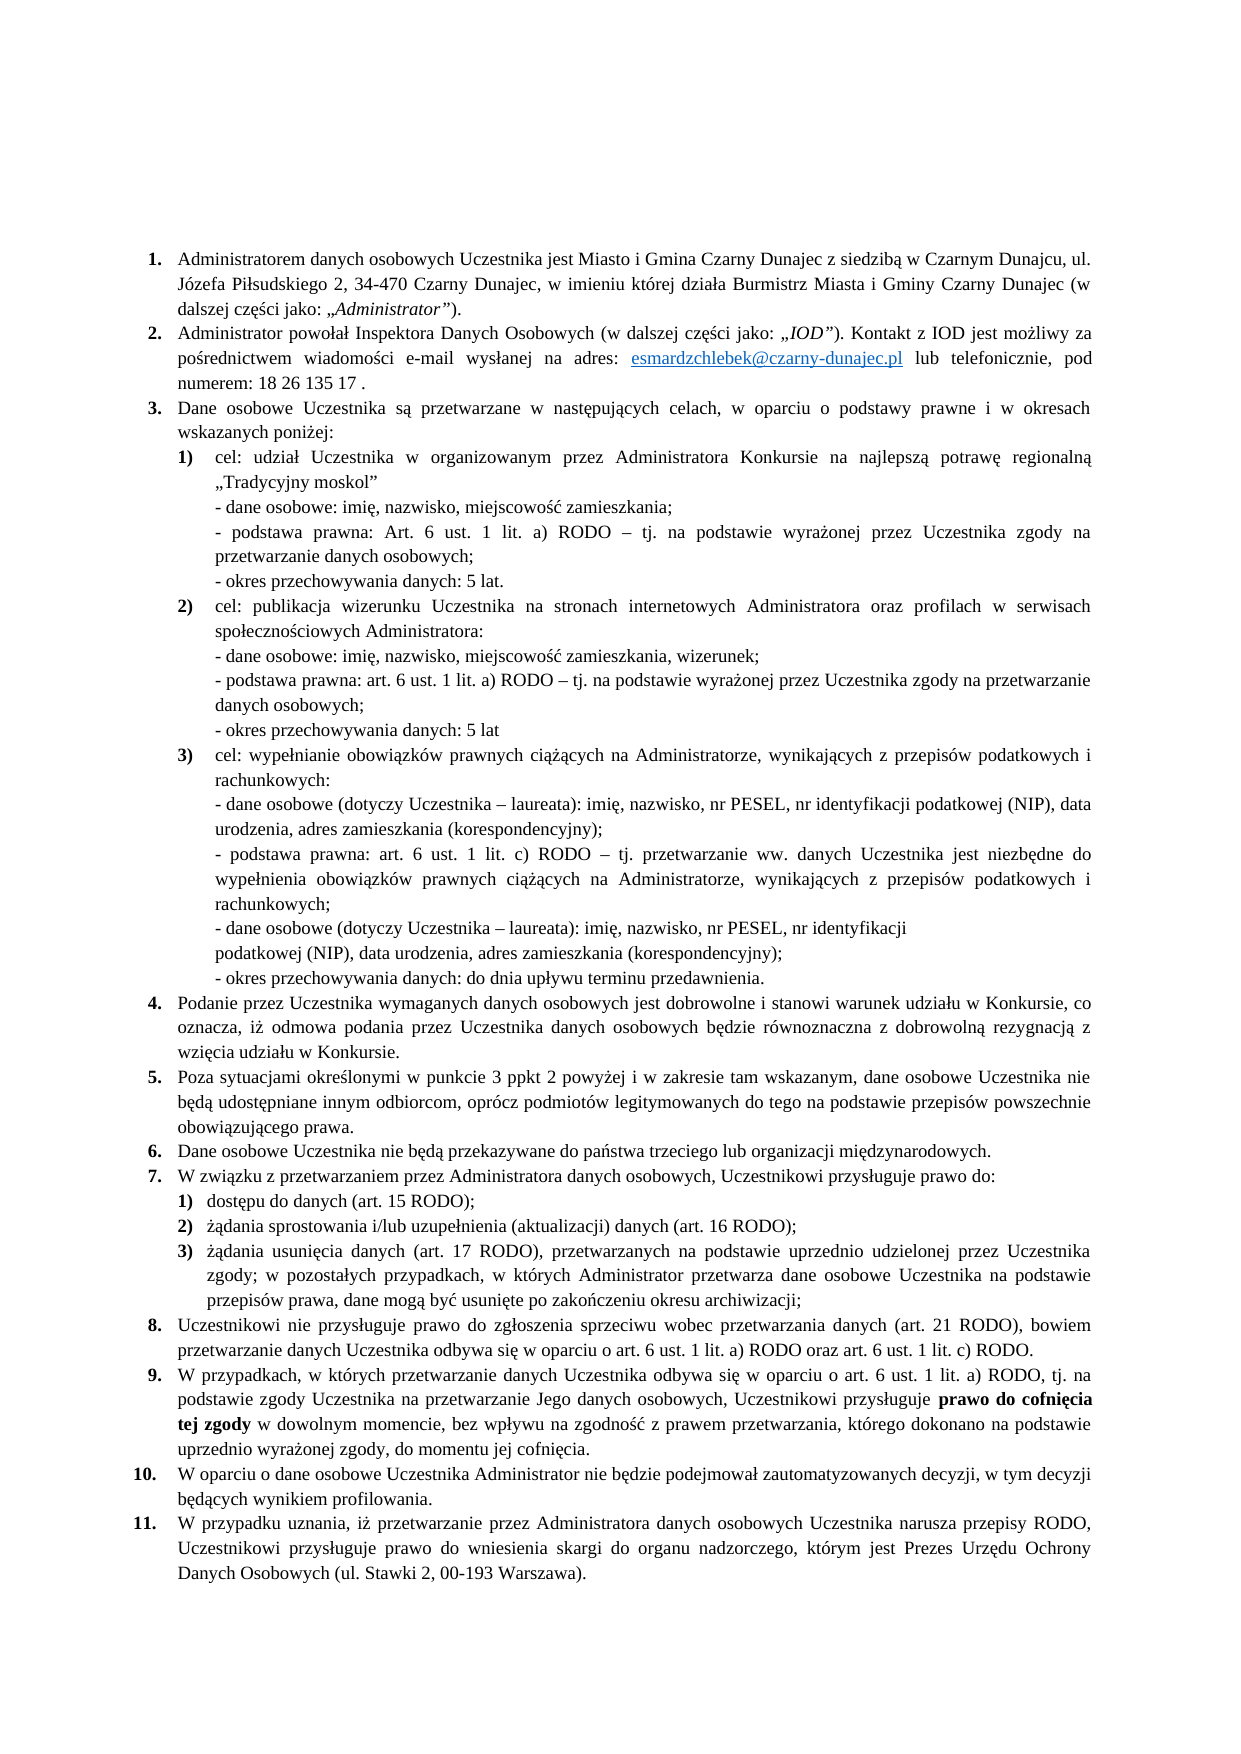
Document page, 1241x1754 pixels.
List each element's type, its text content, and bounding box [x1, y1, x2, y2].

text - podstawa prawna: art. 6 ust. 1 lit. c) RODO – tj. przetwarzanie ww. danych Uczestnika jest niezbędne do wypełnienia obowiązków prawnych ciążących na Administratorze, wynikających z przepisów podatkowych i rachunkowych; [215, 843, 1093, 914]
list W związku z przetwarzaniem przez Administratora danych osobowych, Uczestnikowi przysługuje prawo do: [148, 1165, 1093, 1187]
list W oparciu o dane osobowe Uczestnika Administrator nie będzie podejmował zautomatyzowanych decyzji, w tym decyzji będących wynikiem profilowania. [133, 1463, 1093, 1509]
text - dane osobowe: imię, nazwisko, miejscowość zamieszkania, wizerunek; [215, 644, 1093, 666]
list Administratorem danych osobowych Uczestnika jest Miasto i Gmina Czarny Dunajec z siedzibą w Czarnym Dunajcu, ul. Józefa Piłsudskiego 2, 34-470 Czarny Dunajec, w imieniu której działa Burmistrz Miasta i Gminy Czarny Dunajec (w dalszej części jako: „Administrator”). [148, 248, 1093, 319]
list Administrator powołał Inspektora Danych Osobowych (w dalszej części jako: „IOD”). Kontakt z IOD jest możliwy za pośrednictwem wiadomości e-mail wysłanej na adres: esmardzchlebek@czarny-dunajec.pl lub telefonicznie, pod numerem: 18 26 135 17 . [148, 322, 1093, 393]
list Dane osobowe Uczestnika są przetwarzane w następujących celach, w oparciu o podstawy prawne i w okresach wskazanych poniżej: [148, 397, 1093, 443]
list cel: udział Uczestnika w organizowanym przez Administratora Konkursie na najlepszą potrawę regionalną „Tradycyjny moskol” [177, 446, 1093, 492]
list żądania sprostowania i/lub uzupełnienia (aktualizacji) danych (art. 16 RODO); [177, 1215, 1093, 1236]
list cel: publikacja wizerunku Uczestnika na stronach internetowych Administratora oraz profilach w serwisach społecznościowych Administratora: [177, 595, 1093, 641]
text - okres przechowywania danych: do dnia upływu terminu przedawnienia. [177, 967, 1093, 988]
text podatkowej (NIP), data urodzenia, adres zamieszkania (korespondencyjny); [177, 942, 1093, 963]
list Uczestnikowi nie przysługuje prawo do zgłoszenia sprzeciwu wobec przetwarzania danych (art. 21 RODO), bowiem przetwarzanie danych Uczestnika odbywa się w oparciu o art. 6 ust. 1 lit. a) RODO oraz art. 6 ust. 1 lit. c) RODO. [148, 1314, 1093, 1360]
text - okres przechowywania danych: 5 lat [215, 719, 1093, 740]
text - podstawa prawna: Art. 6 ust. 1 lit. a) RODO – tj. na podstawie wyrażonej przez Uczestnika zgody na przetwarzanie danych osobowych; [215, 521, 1093, 567]
list W przypadku uznania, iż przetwarzanie przez Administratora danych osobowych Uczestnika narusza przepisy RODO, Uczestnikowi przysługuje prawo do wniesienia skargi do organu nadzorczego, którym jest Prezes Urzędu Ochrony Danych Osobowych (ul. Stawki 2, 00-193 Warszawa). [133, 1512, 1093, 1583]
list Dane osobowe Uczestnika nie będą przekazywane do państwa trzeciego lub organizacji międzynarodowych. [148, 1140, 1093, 1162]
list W przypadkach, w których przetwarzanie danych Uczestnika odbywa się w oparciu o art. 6 ust. 1 lit. a) RODO, tj. na podstawie zgody Uczestnika na przetwarzanie Jego danych osobowych, Uczestnikowi przysługuje prawo do cofnięcia tej zgody w dowolnym momencie, bez wpływu na zgodność z prawem przetwarzania, którego dokonano na podstawie uprzednio wyrażonej zgody, do momentu jej cofnięcia. [148, 1363, 1093, 1459]
text - okres przechowywania danych: 5 lat. [215, 570, 1093, 592]
text - dane osobowe: imię, nazwisko, miejscowość zamieszkania; [215, 496, 1093, 517]
text - dane osobowe (dotyczy Uczestnika – laureata): imię, nazwisko, nr PESEL, nr identyfikacji [177, 917, 1093, 939]
list dostępu do danych (art. 15 RODO); [177, 1190, 1093, 1211]
list Podanie przez Uczestnika wymaganych danych osobowych jest dobrowolne i stanowi warunek udziału w Konkursie, co oznacza, iż odmowa podania przez Uczestnika danych osobowych będzie równoznaczna z dobrowolną rezygnacją z wzięcia udziału w Konkursie. [148, 992, 1093, 1063]
list żądania usunięcia danych (art. 17 RODO), przetwarzanych na podstawie uprzednio udzielonej przez Uczestnika zgody; w pozostałych przypadkach, w których Administrator przetwarza dane osobowe Uczestnika na podstawie przepisów prawa, dane mogą być usunięte po zakończeniu okresu archiwizacji; [177, 1239, 1093, 1311]
list Poza sytuacjami określonymi w punkcie 3 ppkt 2 powyżej i w zakresie tam wskazanym, dane osobowe Uczestnika nie będą udostępniane innym odbiorcom, oprócz podmiotów legitymowanych do tego na podstawie przepisów powszechnie obowiązującego prawa. [148, 1066, 1093, 1137]
text - podstawa prawna: art. 6 ust. 1 lit. a) RODO – tj. na podstawie wyrażonej przez Uczestnika zgody na przetwarzanie danych osobowych; [215, 669, 1093, 716]
text - dane osobowe (dotyczy Uczestnika – laureata): imię, nazwisko, nr PESEL, nr identyfikacji podatkowej (NIP), data urodzenia, adres zamieszkania (korespondencyjny); [215, 793, 1093, 839]
list cel: wypełnianie obowiązków prawnych ciążących na Administratorze, wynikających z przepisów podatkowych i rachunkowych: [177, 744, 1093, 790]
